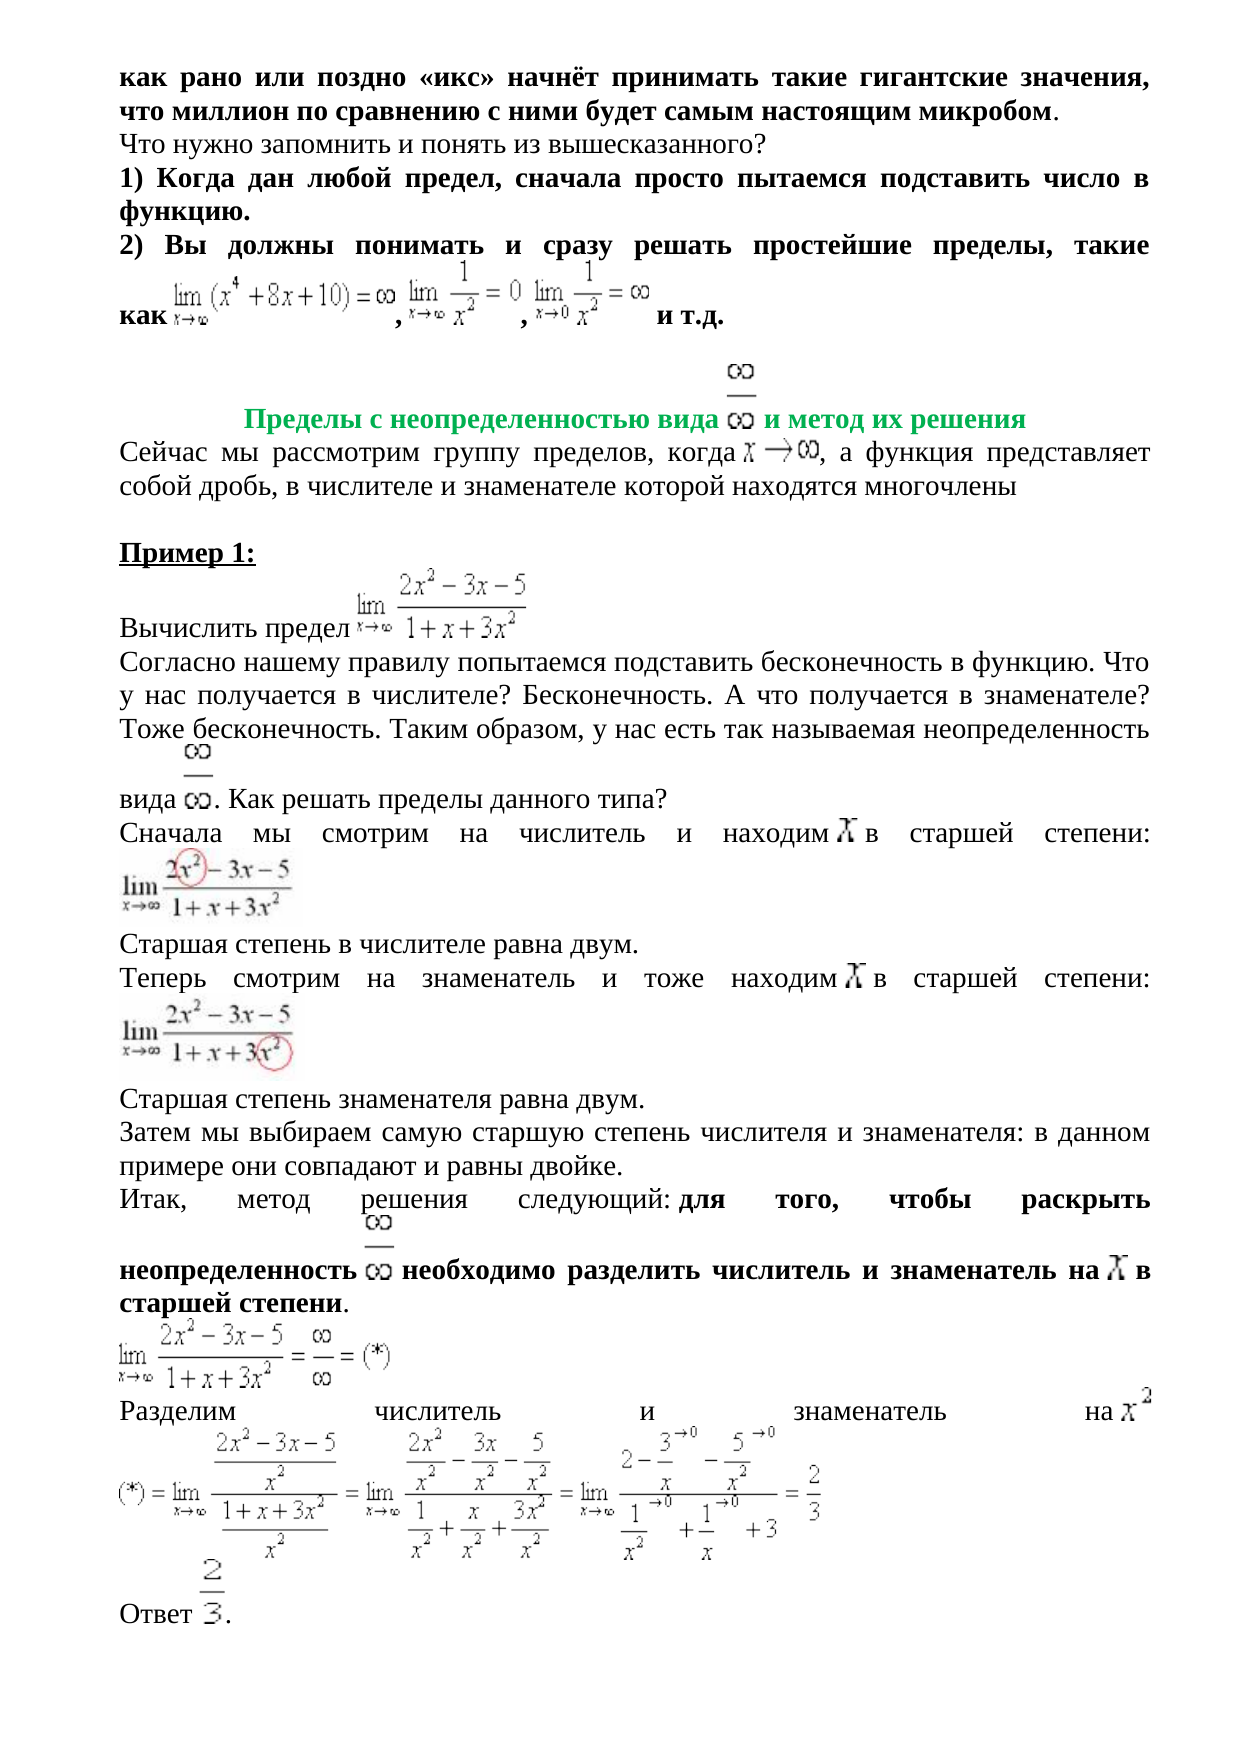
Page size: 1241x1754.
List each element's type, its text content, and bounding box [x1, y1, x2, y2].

text Теперь смотрим на знаменатель и тоже находим в старшей степени: Старшая степень знаменателя равна двум. [119, 960, 1151, 1114]
picture [726, 364, 757, 429]
picture [183, 744, 214, 809]
picture [119, 848, 304, 927]
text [119, 59, 1151, 126]
picture [535, 260, 649, 325]
text Разделим числитель и знаменатель на [119, 1319, 1151, 1559]
text Что нужно запомнить и понять из вышесказанного? [119, 126, 1151, 160]
text Согласно нашему правилу попытаемся подставить бесконечность в функцию. Что у нас получается в числителе? Бесконечность. А что получается в знаменателе? Тоже бесконечность. Таким образом, у нас есть так называемая неопределенность вида . Как решать пределы данного типа? [119, 644, 1151, 815]
picture [743, 438, 819, 462]
picture [357, 568, 527, 638]
picture [119, 1318, 390, 1388]
picture [119, 993, 306, 1081]
text 1) Когда дан любой предел, сначала просто пытаемся подставить число в функцию. [119, 160, 1151, 227]
picture [119, 1426, 821, 1624]
text Вычислить предел [119, 569, 1151, 644]
text Пример 1: [119, 535, 1151, 569]
picture [1107, 1255, 1128, 1280]
picture [409, 260, 521, 325]
picture [837, 818, 858, 842]
text Ответ . [119, 1559, 1151, 1630]
text 2) Вы должны понимать и сразу решать простейшие пределы, такие как , , и т.д. [119, 227, 1151, 331]
picture [364, 1215, 395, 1280]
text Сначала мы смотрим на числитель и находим в старшей степени: Старшая степень в числителе равна двум. [119, 815, 1151, 960]
text Пределы с неопределенностью вида и метод их решения [119, 364, 1151, 434]
picture [845, 963, 866, 988]
text Итак, метод решения следующий: для того, чтобы раскрыть неопределенность необходимо разделить числитель и знаменатель на в старшей степени. [119, 1182, 1151, 1319]
text Сейчас мы рассмотрим группу пределов, когда , а функция представляет собой дробь, в числителе и знаменателе которой находятся многочлены [119, 434, 1151, 502]
picture [1121, 1387, 1152, 1421]
picture [174, 276, 395, 325]
text Затем мы выбираем самую старшую степень числителя и знаменателя: в данном примере они совпадают и равны двойке. [119, 1114, 1151, 1182]
